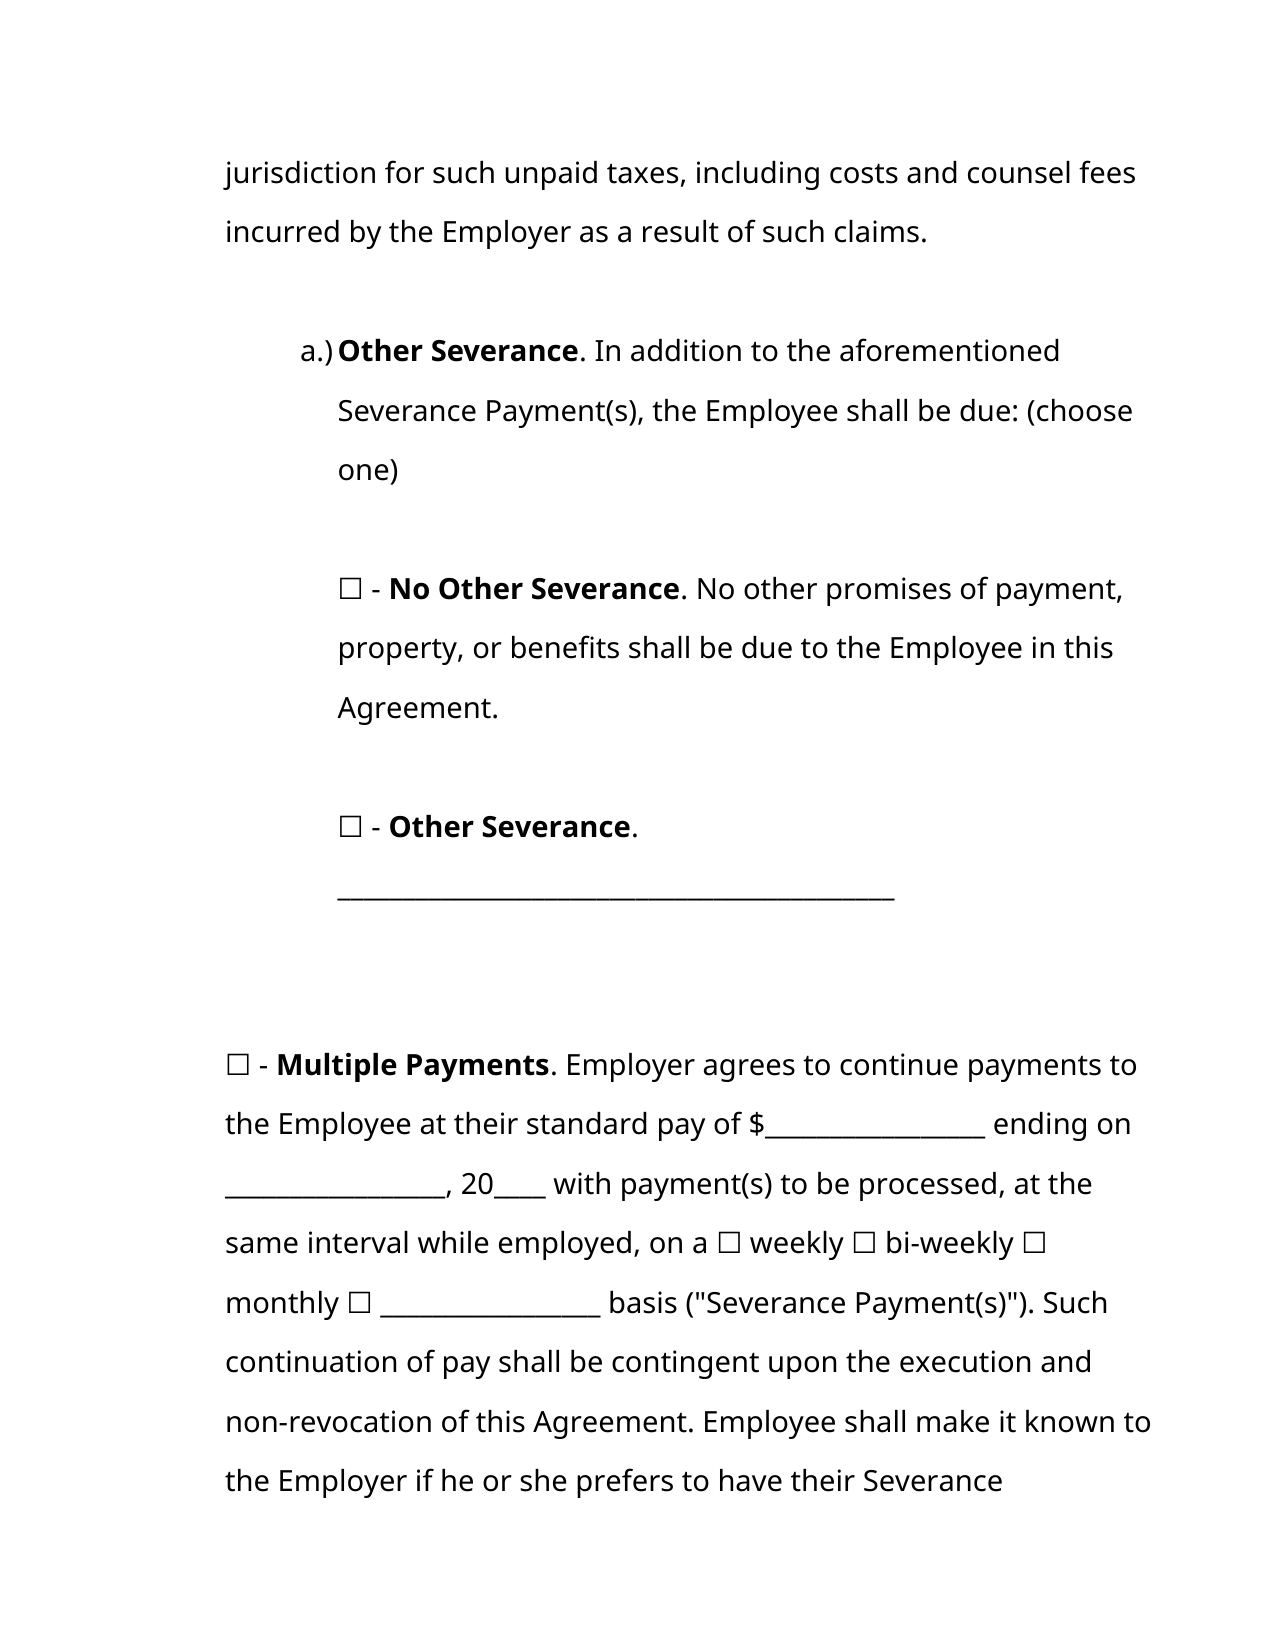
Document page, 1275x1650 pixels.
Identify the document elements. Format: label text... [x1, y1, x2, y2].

list Other Severance. In addition to the aforementioned Severance Payment(s), the Employee shall be due: (choose one) [300, 330, 1162, 489]
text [225, 1044, 1162, 1500]
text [225, 152, 1162, 251]
text ☐ - No Other Severance. No other promises of payment, property, or benefits shall be due to the Employee in this Agreement. [337, 568, 1162, 727]
text ☐ - Other Severance. ___________________________________________ [337, 806, 1162, 905]
